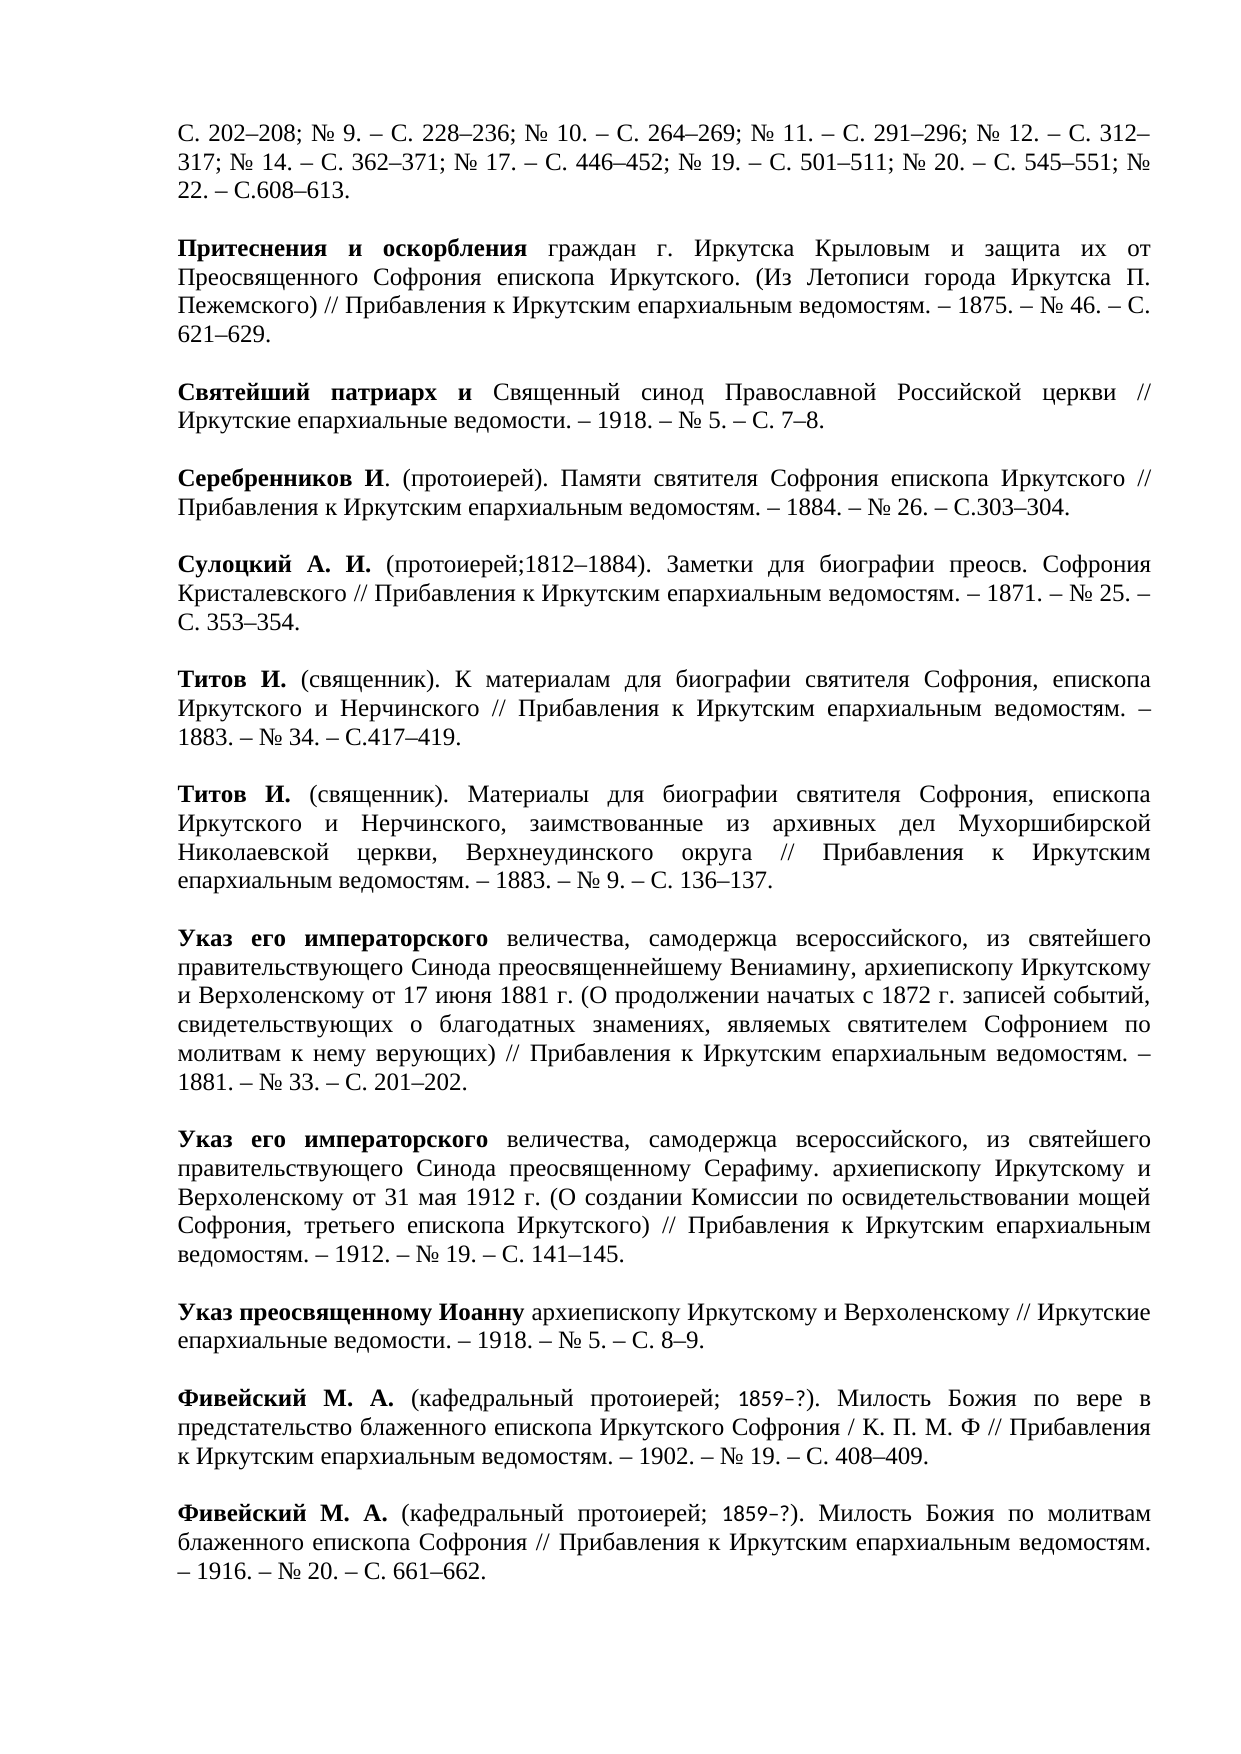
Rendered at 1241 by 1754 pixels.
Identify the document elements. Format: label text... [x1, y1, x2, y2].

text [177, 118, 1152, 204]
text Притеснения и оскорбления граждан г. Иркутска Крыловым и защита их от Преосвященного Софрония епископа Иркутского. (Из Летописи города Иркутска П. Пежемского) // Прибавления к Иркутским епархиальным ведомостям. – 1875. – № 46. – С. 621–629. [177, 233, 1152, 348]
text Святейший патриарх и Священный синод Православной Российской церкви // Иркутские епархиальные ведомости. – 1918. – № 5. – С. 7–8. [177, 377, 1152, 434]
text Фивейский М. А. (кафедральный протоиерей; 1859–?). Милость Божия по вере в предстательство блаженного епископа Иркутского Софрония / К. П. М. Ф // Прибавления к Иркутским епархиальным ведомостям. – 1902. – № 19. – С. 408–409. [177, 1383, 1152, 1470]
text Указ его императорского величества, самодержца всероссийского, из святейшего правительствующего Синода преосвященнейшему Вениамину, архиепископу Иркутскому и Верхоленскому от 17 июня 1881 г. (О продолжении начатых с 1872 г. записей событий, свидетельствующих о благодатных знамениях, являемых святителем Софронием по молитвам к нему верующих) // Прибавления к Иркутским епархиальным ведомостям. –1881. – № 33. – С. 201–202. [177, 923, 1152, 1096]
text Титов И. (священник). К материалам для биографии святителя Софрония, епископа Иркутского и Нерчинского // Прибавления к Иркутским епархиальным ведомостям. – 1883. – № 34. – С.417–419. [177, 664, 1152, 751]
text Сулоцкий А. И. (протоиерей;1812–1884). Заметки для биографии преосв. Софрония Кристалевского // Прибавления к Иркутским епархиальным ведомостям. – 1871. – № 25. –С. 353–354. [177, 549, 1152, 636]
text Титов И. (священник). Материалы для биографии святителя Софрония, епископа Иркутского и Нерчинского, заимствованные из архивных дел Мухоршибирской Николаевской церкви, Верхнеудинского округа // Прибавления к Иркутским епархиальным ведомостям. – 1883. – № 9. – С. 136–137. [177, 779, 1152, 894]
text Фивейский М. А. (кафедральный протоиерей; 1859–?). Милость Божия по молитвам блаженного епископа Софрония // Прибавления к Иркутским епархиальным ведомостям. – 1916. – № 20. – С. 661–662. [177, 1498, 1152, 1585]
text Серебренников И. (протоиерей). Памяти святителя Софрония епископа Иркутского // Прибавления к Иркутским епархиальным ведомостям. – 1884. – № 26. – С.303–304. [177, 463, 1152, 521]
text Указ его императорского величества, самодержца всероссийского, из святейшего правительствующего Синода преосвященному Серафиму. архиепископу Иркутскому и Верхоленскому от 31 мая 1912 г. (О создании Комиссии по освидетельствовании мощей Софрония, третьего епископа Иркутского) // Прибавления к Иркутским епархиальным ведомостям. – 1912. – № 19. – С. 141–145. [177, 1124, 1152, 1268]
text Указ преосвященному Иоанну архиепископу Иркутскому и Верхоленскому // Иркутские епархиальные ведомости. – 1918. – № 5. – С. 8–9. [177, 1297, 1152, 1354]
